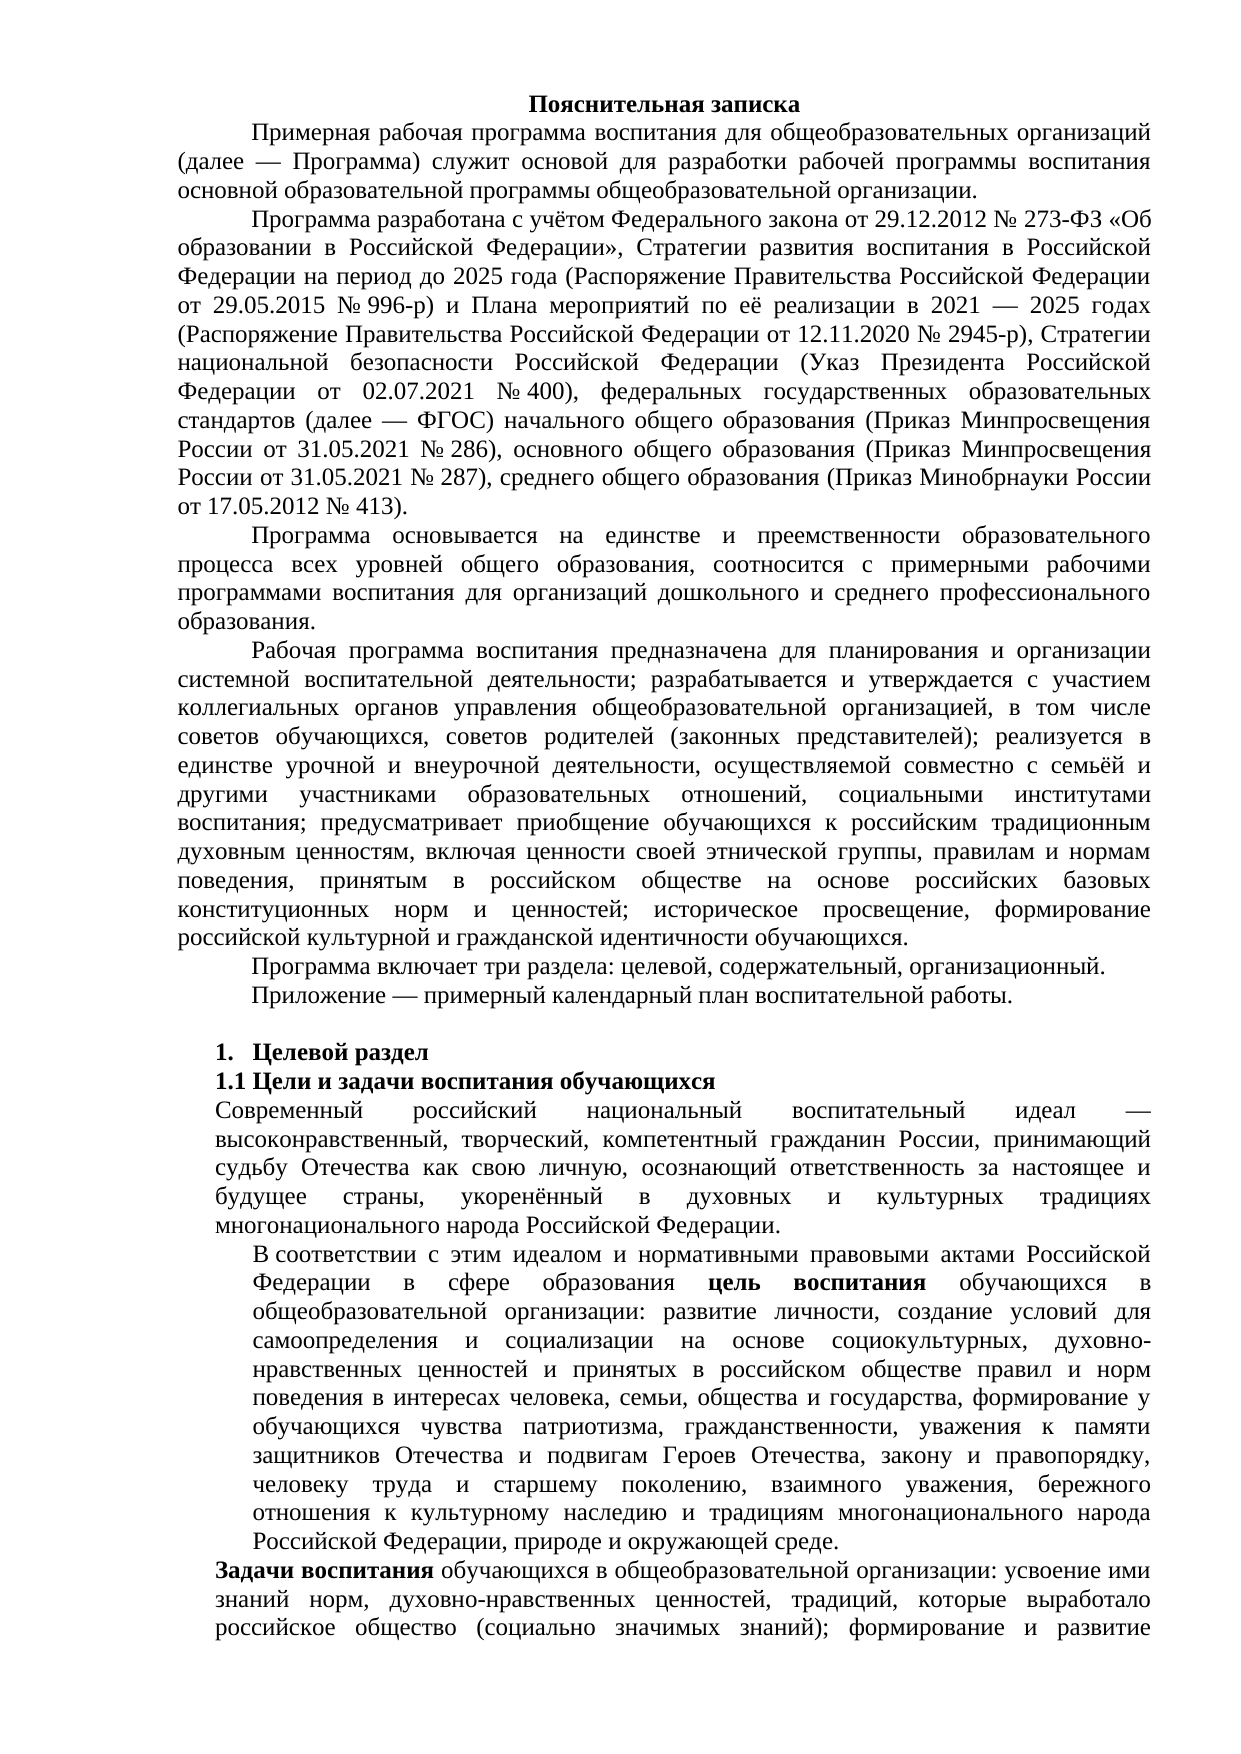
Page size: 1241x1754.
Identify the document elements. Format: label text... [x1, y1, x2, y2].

text Примерная рабочая программа воспитания для общеобразовательных организаций (далее — Программа) служит основой для разработки рабочей программы воспитания основной образовательной программы общеобразовательной организации. [177, 117, 1152, 204]
list В соответствии с этим идеалом и нормативными правовыми актами Российской Федерации в сфере образования цель воспитания обучающихся в общеобразовательной организации: развитие личности, создание условий для самоопределения и социализации на основе социокультурных, духовно-нравственных ценностей и принятых в российском обществе правил и норм поведения в интересах человека, семьи, общества и государства, формирование у обучающихся чувства патриотизма, гражданственности, уважения к памяти защитников Отечества и подвигам Героев Отечества, закону и правопорядку, человеку труда и старшему поколению, взаимного уважения, бережного отношения к культурному наследию и традициям многонационального народа Российской Федерации, природе и окружающей среде. [252, 1239, 1152, 1555]
text Рабочая программа воспитания предназначена для планирования и организации системной воспитательной деятельности; разрабатывается и утверждается с участием коллегиальных органов управления общеобразовательной организацией, в том числе советов обучающихся, советов родителей (законных представителей); реализуется в единстве урочной и внеурочной деятельности, осуществляемой совместно с семьёй и другими участниками образовательных отношений, социальными институтами воспитания; предусматривает приобщение обучающихся к российским традиционным духовным ценностям, включая ценности своей этнической группы, правилам и нормам поведения, принятым в российском обществе на основе российских базовых конституционных норм и ценностей; историческое просвещение, формирование российской культурной и гражданской идентичности обучающихся. [177, 635, 1152, 951]
list Целевой раздел [215, 1037, 1152, 1066]
list Цели и задачи воспитания обучающихся [215, 1066, 1152, 1095]
subtitle Пояснительная записка [177, 89, 1152, 117]
text Программа разработана с учётом Федерального закона от 29.12.2012 № 273-ФЗ «Об образовании в Российской Федерации», Стратегии развития воспитания в Российской Федерации на период до 2025 года (Распоряжение Правительства Российской Федерации от 29.05.2015 № 996-р) и Плана мероприятий по её реализации в 2021 — 2025 годах (Распоряжение Правительства Российской Федерации от 12.11.2020 № 2945-р), Стратегии национальной безопасности Российской Федерации (Указ Президента Российской Федерации от 02.07.2021 № 400), федеральных государственных образовательных стандартов (далее — ФГОС) начального общего образования (Приказ Минпросвещения России от 31.05.2021 № 286), основного общего образования (Приказ Минпросвещения России от 31.05.2021 № 287), среднего общего образования (Приказ Минобрнауки России от 17.05.2012 № 413). [177, 204, 1152, 520]
text Современный российский национальный воспитательный идеал —высоконравственный, творческий, компетентный гражданин России, принимающий судьбу Отечества как свою личную, осознающий ответственность за настоящее и будущее страны, укоренённый в духовных и культурных традициях многонационального народа Российской Федерации. [215, 1095, 1152, 1239]
text Приложение — примерный календарный план воспитательной работы. [177, 980, 1152, 1009]
text Программа основывается на единстве и преемственности образовательного процесса всех уровней общего образования, соотносится с примерными рабочими программами воспитания для организаций дошкольного и среднего профессионального образования. [177, 520, 1152, 635]
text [215, 1555, 1152, 1641]
text Программа включает три раздела: целевой, содержательный, организационный. [177, 951, 1152, 980]
